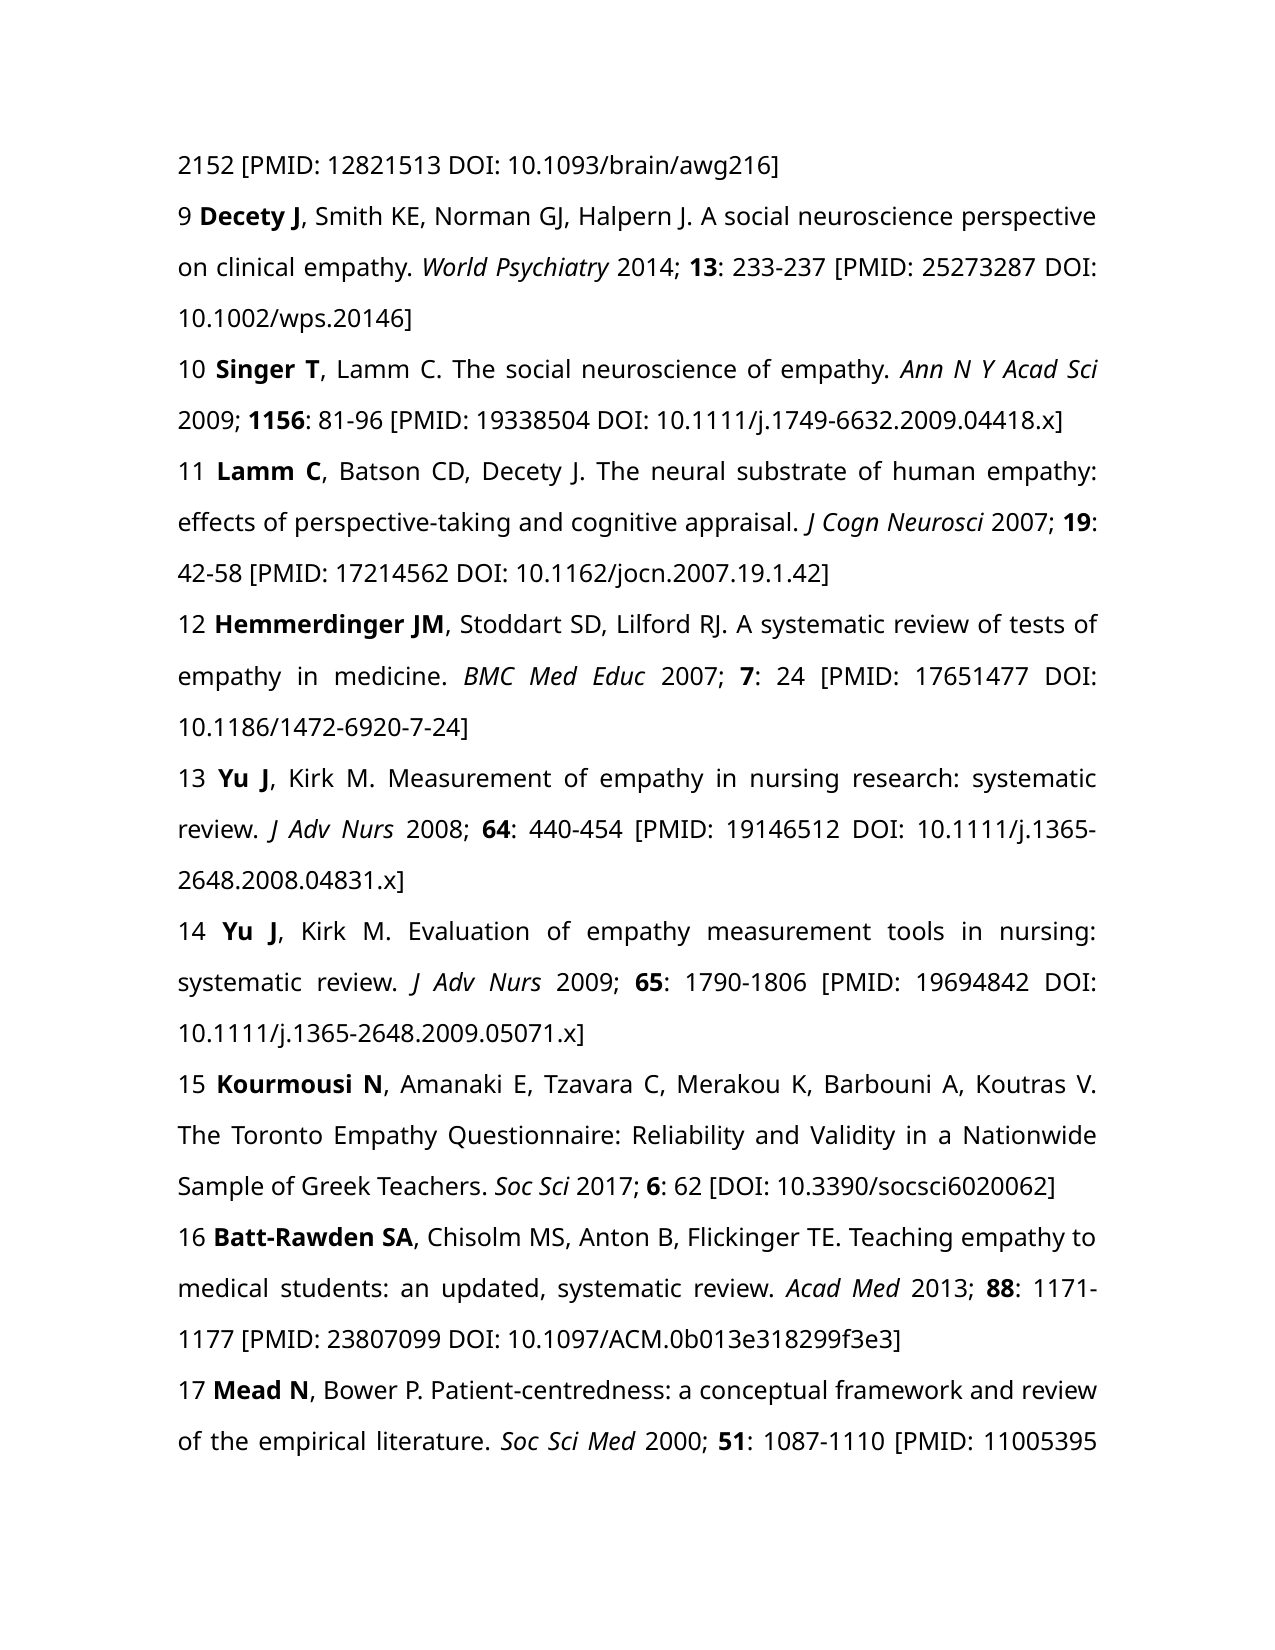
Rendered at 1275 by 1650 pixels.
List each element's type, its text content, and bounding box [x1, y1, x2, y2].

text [177, 1373, 1098, 1458]
text 11 Lamm C, Batson CD, Decety J. The neural substrate of human empathy: effects of perspective-taking and cognitive appraisal. J Cogn Neurosci 2007; 19: 42-58 [PMID: 17214562 DOI: 10.1162/jocn.2007.19.1.42] [177, 454, 1098, 590]
text 12 Hemmerdinger JM, Stoddart SD, Lilford RJ. A systematic review of tests of empathy in medicine. BMC Med Educ 2007; 7: 24 [PMID: 17651477 DOI: 10.1186/1472-6920-7-24] [177, 607, 1098, 743]
text 15 Kourmousi N, Amanaki E, Tzavara C, Merakou K, Barbouni A, Koutras V. The Toronto Empathy Questionnaire: Reliability and Validity in a Nationwide Sample of Greek Teachers. Soc Sci 2017; 6: 62 [DOI: 10.3390/socsci6020062] [177, 1066, 1098, 1203]
text 10 Singer T, Lamm C. The social neuroscience of empathy. Ann N Y Acad Sci 2009; 1156: 81-96 [PMID: 19338504 DOI: 10.1111/j.1749-6632.2009.04418.x] [177, 352, 1098, 437]
text 13 Yu J, Kirk M. Measurement of empathy in nursing research: systematic review. J Adv Nurs 2008; 64: 440-454 [PMID: 19146512 DOI: 10.1111/j.1365-2648.2008.04831.x] [177, 760, 1098, 896]
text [177, 148, 1098, 182]
text 9 Decety J, Smith KE, Norman GJ, Halpern J. A social neuroscience perspective on clinical empathy. World Psychiatry 2014; 13: 233-237 [PMID: 25273287 DOI: 10.1002/wps.20146] [177, 199, 1098, 335]
text 14 Yu J, Kirk M. Evaluation of empathy measurement tools in nursing: systematic review. J Adv Nurs 2009; 65: 1790-1806 [PMID: 19694842 DOI: 10.1111/j.1365-2648.2009.05071.x] [177, 913, 1098, 1049]
text 16 Batt-Rawden SA, Chisolm MS, Anton B, Flickinger TE. Teaching empathy to medical students: an updated, systematic review. Acad Med 2013; 88: 1171-1177 [PMID: 23807099 DOI: 10.1097/ACM.0b013e318299f3e3] [177, 1219, 1098, 1356]
